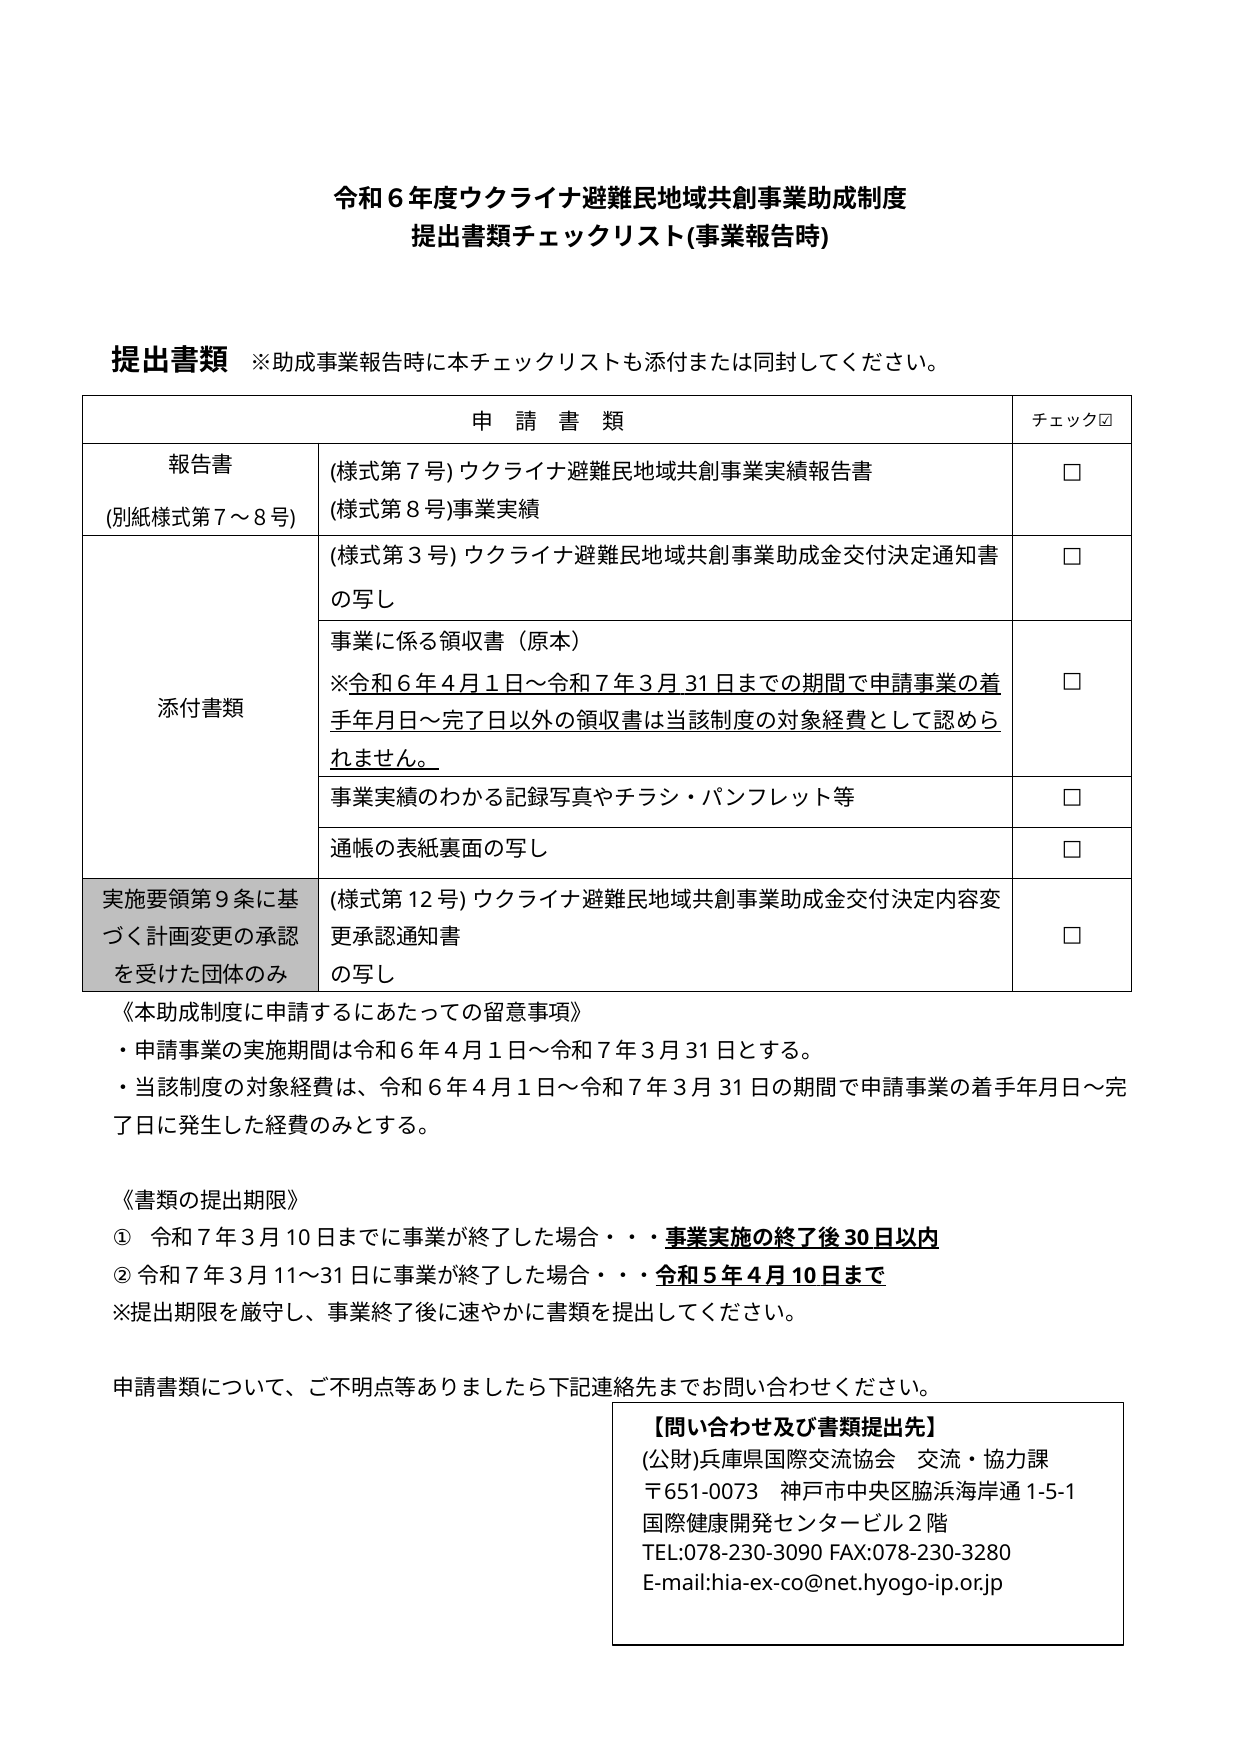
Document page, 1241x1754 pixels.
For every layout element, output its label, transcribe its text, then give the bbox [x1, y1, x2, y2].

text 令和６年度ウクライナ避難民地域共創事業助成制度 [112, 178, 1128, 216]
table_cell 添付書類 [83, 536, 318, 878]
table_cell 事業に係る領収書（原本） ※令和６年４月１日～令和７年３月31日までの期間で申請事業の着手年月日～完了日以外の領収書は当該制度の対象経費として認められません。 [319, 621, 1012, 776]
text ※提出期限を厳守し、事業終了後に速やかに書類を提出してください。 [112, 1292, 1128, 1330]
table_cell □ [1013, 777, 1131, 827]
text ・当該制度の対象経費は、令和６年４月１日～令和７年３月31日の期間で申請事業の着手年月日～完了日に発生した経費のみとする。 [112, 1067, 1128, 1142]
table_header 申 請 書 類 [83, 396, 1012, 443]
list 令和７年３月10日までに事業が終了した場合・・・事業実施の終了後30日以内 [112, 1217, 1128, 1255]
text 提出書類チェックリスト(事業報告時) [112, 216, 1128, 253]
text 申請書類について、ご不明点等ありましたら下記連絡先までお問い合わせください。 [112, 1367, 1128, 1405]
table_cell □ [1013, 536, 1131, 620]
table_cell □ [1013, 444, 1131, 534]
table_cell (様式第７号) ウクライナ避難民地域共創事業実績報告書 (様式第８号)事業実績 [319, 444, 1012, 534]
text 提出書類 ※助成事業報告時に本チェックリストも添付または同封してください。 [53, 320, 1172, 395]
table_cell 通帳の表紙裏面の写し [319, 828, 1012, 878]
text ② 令和７年３月11～31日に事業が終了した場合・・・令和５年４月10日まで [112, 1255, 1128, 1292]
text 《本助成制度に申請するにあたっての留意事項》 [112, 992, 1128, 1030]
table_cell 報告書 (別紙様式第７～８号) [83, 444, 318, 534]
table_cell □ [1013, 879, 1131, 991]
table_cell □ [1013, 828, 1131, 878]
table_cell □ [1013, 621, 1131, 776]
table_cell (様式第12号) ウクライナ避難民地域共創事業助成金交付決定内容変更承認通知書 の写し [319, 879, 1012, 991]
table_header チェック☑ [1013, 396, 1131, 443]
table_cell (様式第３号) ウクライナ避難民地域共創事業助成金交付決定通知書の写し [319, 536, 1012, 620]
table_cell 実施要領第９条に基づく計画変更の承認を受けた団体のみ [83, 879, 318, 991]
table_cell 事業実績のわかる記録写真やチラシ・パンフレット等 [319, 777, 1012, 827]
text ・申請事業の実施期間は令和６年４月１日～令和７年３月31日とする。 [112, 1030, 1128, 1067]
text 《書類の提出期限》 [112, 1180, 1128, 1217]
